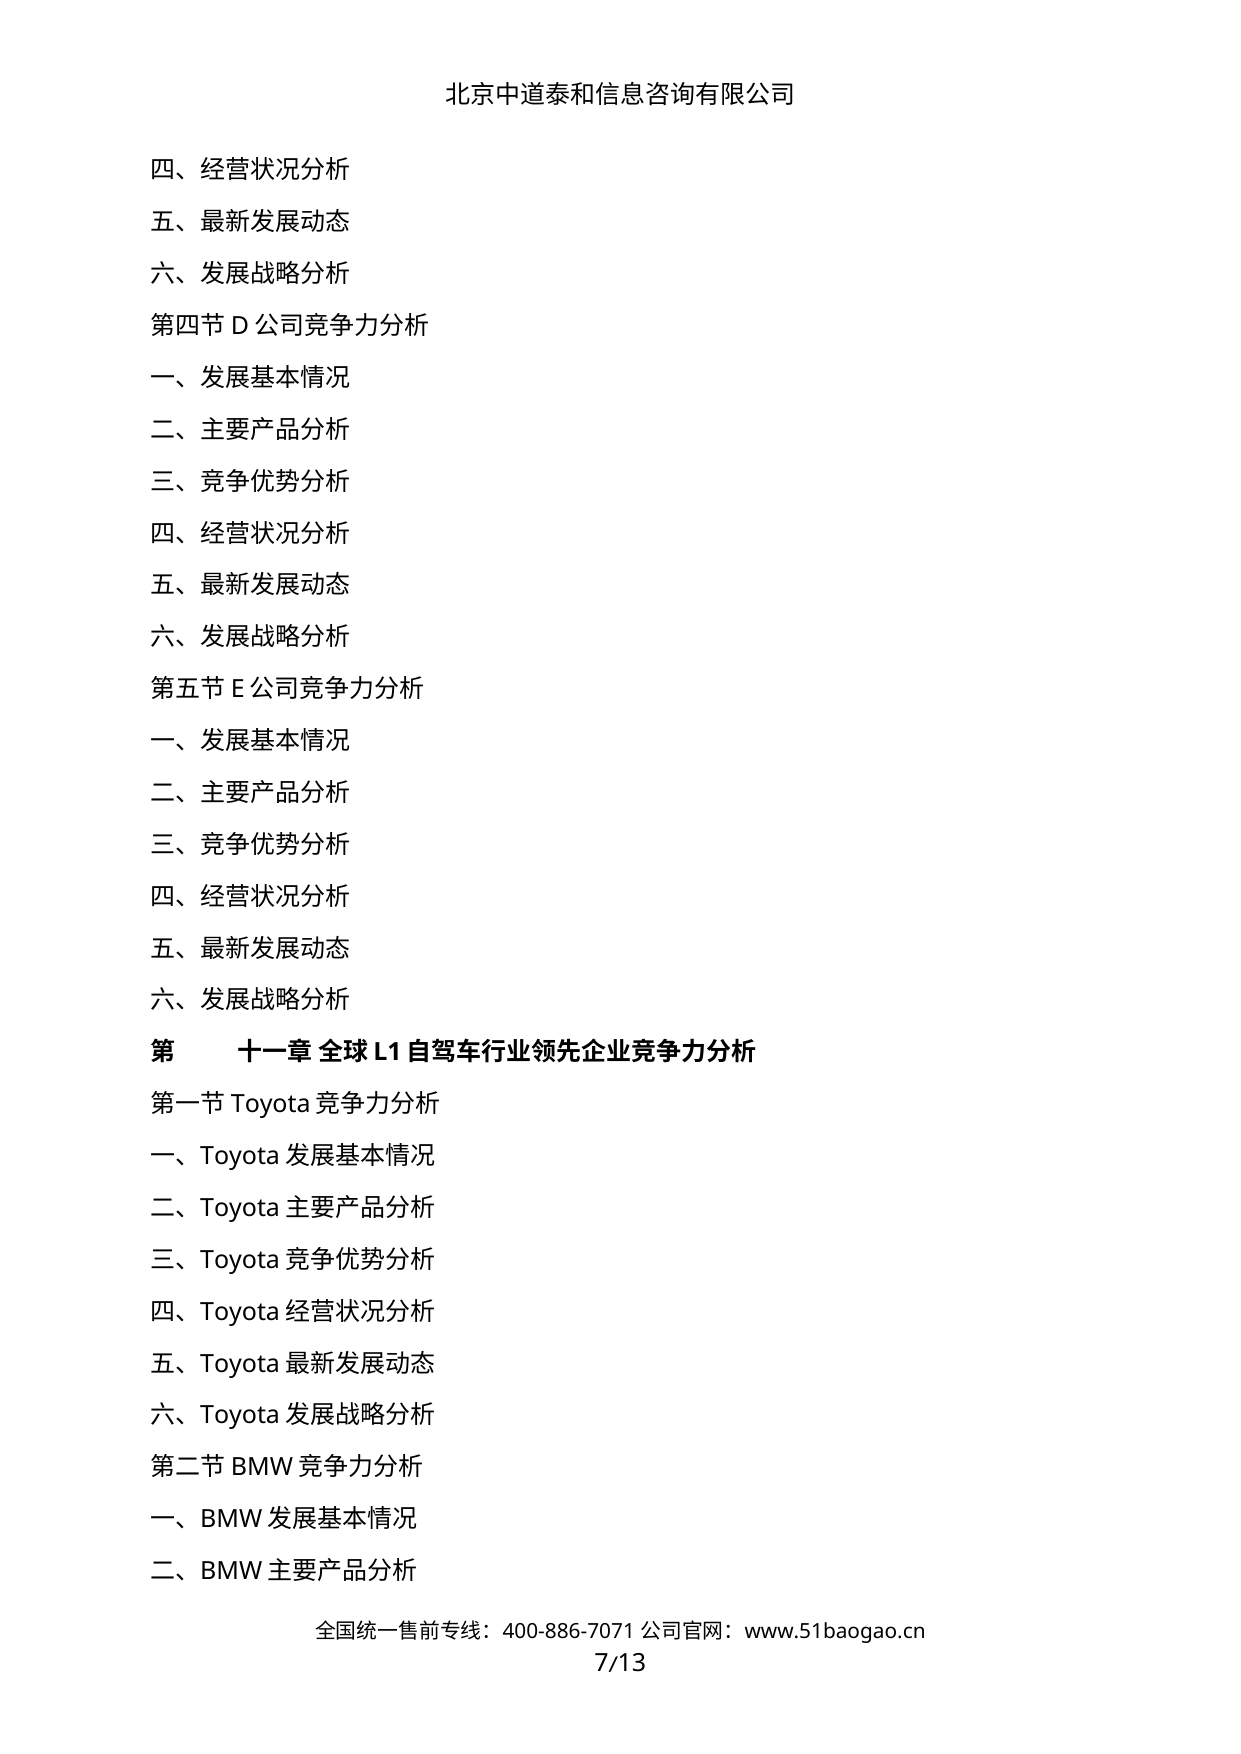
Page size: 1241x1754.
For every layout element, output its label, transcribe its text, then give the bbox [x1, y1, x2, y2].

text 六、发展战略分析 [150, 617, 1090, 653]
text 一、BMW发展基本情况 [150, 1499, 1090, 1535]
text 五、最新发展动态 [150, 565, 1090, 601]
text 二、Toyota主要产品分析 [150, 1187, 1090, 1224]
text 六、Toyota发展战略分析 [150, 1395, 1090, 1431]
text 三、竞争优势分析 [150, 824, 1090, 861]
text 一、发展基本情况 [150, 357, 1090, 394]
text 四、经营状况分析 [150, 150, 1090, 186]
text 五、Toyota最新发展动态 [150, 1343, 1090, 1379]
text 四、经营状况分析 [150, 513, 1090, 549]
text 二、BMW主要产品分析 [150, 1551, 1090, 1587]
text 五、最新发展动态 [150, 928, 1090, 964]
text 二、主要产品分析 [150, 772, 1090, 809]
text 第一节 Toyota竞争力分析 [150, 1084, 1090, 1120]
text 四、Toyota经营状况分析 [150, 1291, 1090, 1327]
text 一、Toyota发展基本情况 [150, 1136, 1090, 1172]
text 三、Toyota竞争优势分析 [150, 1239, 1090, 1276]
text 四、经营状况分析 [150, 876, 1090, 912]
text 六、发展战略分析 [150, 254, 1090, 290]
text 第五节 E公司竞争力分析 [150, 669, 1090, 705]
text 一、发展基本情况 [150, 721, 1090, 757]
text 五、最新发展动态 [150, 202, 1090, 238]
text 第四节 D公司竞争力分析 [150, 306, 1090, 342]
text 六、发展战略分析 [150, 980, 1090, 1016]
text 二、主要产品分析 [150, 409, 1090, 446]
text 第 十一章 全球L1自驾车行业领先企业竞争力分析 [150, 1032, 1090, 1068]
text 第二节 BMW竞争力分析 [150, 1447, 1090, 1483]
text 三、竞争优势分析 [150, 461, 1090, 497]
